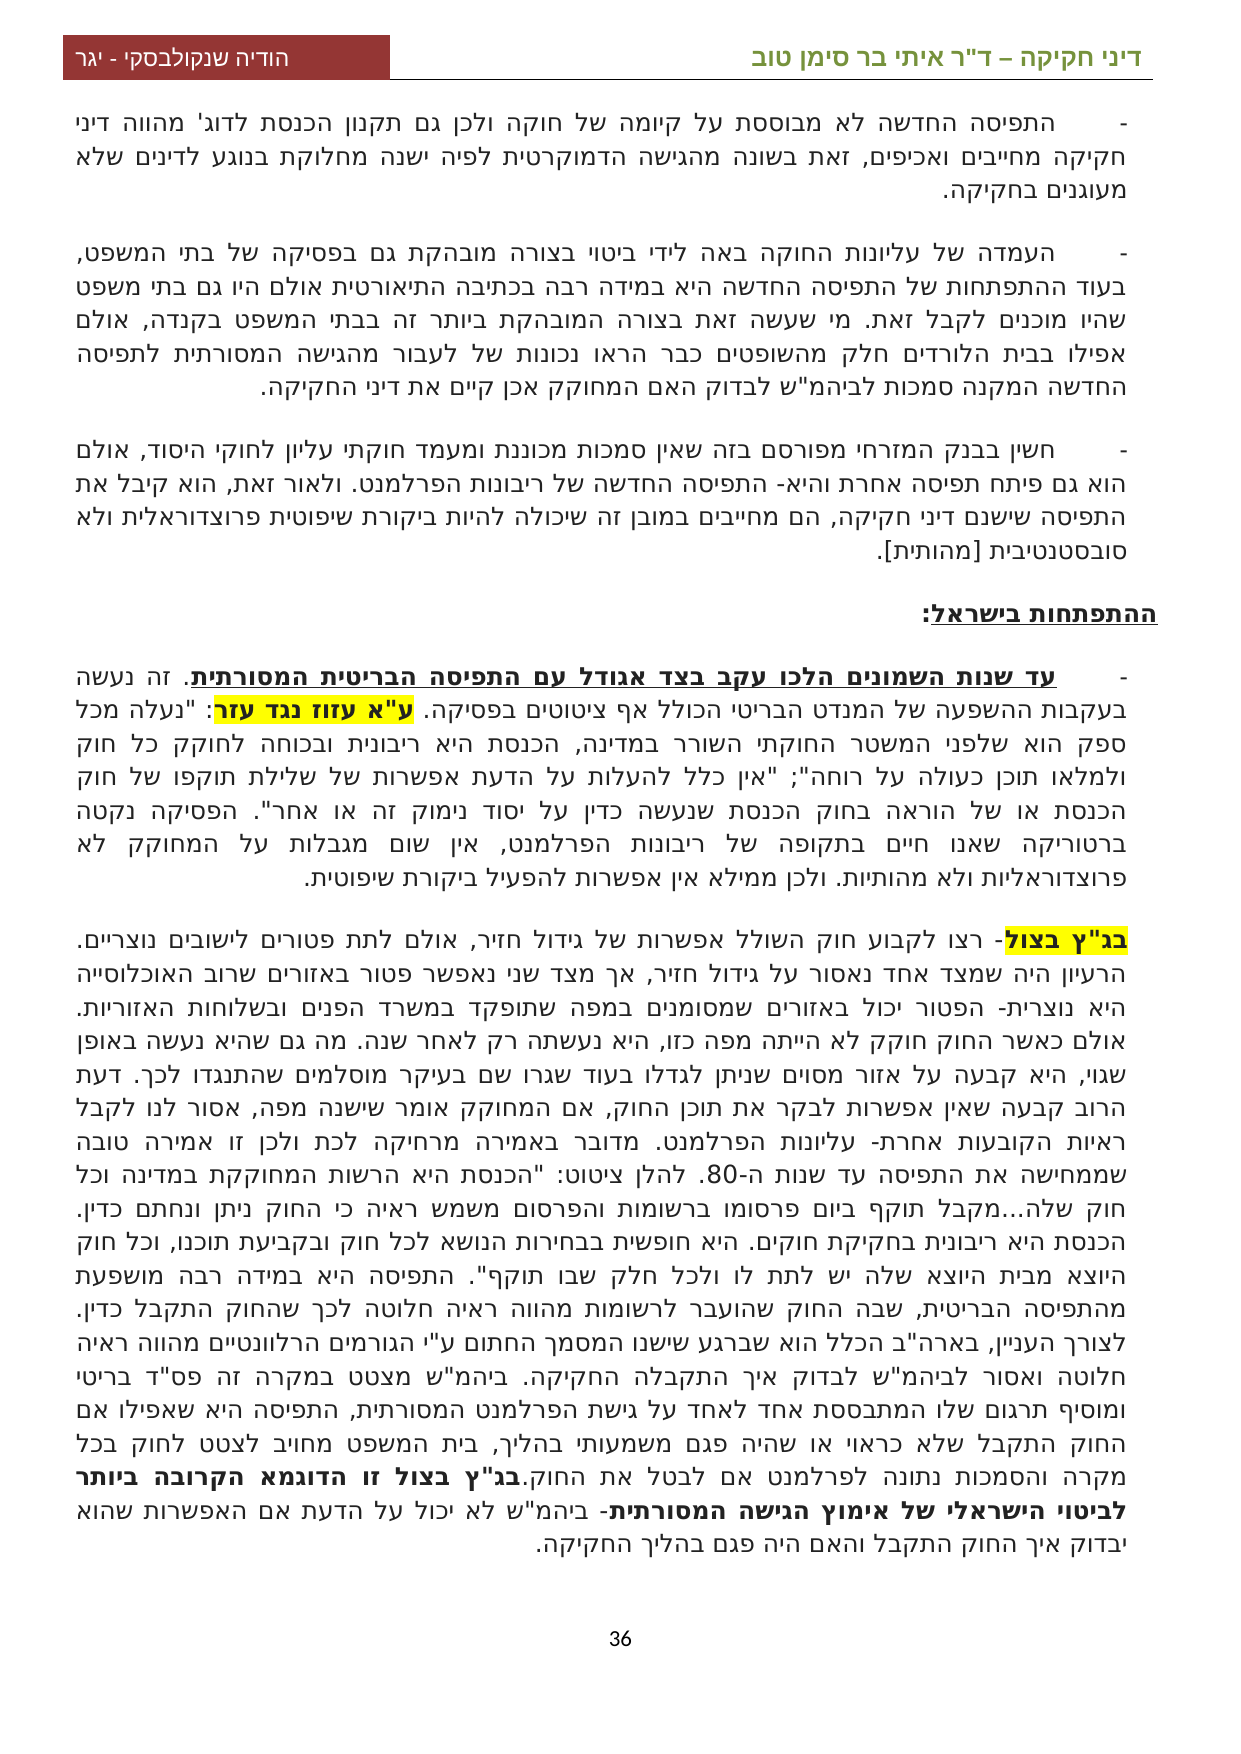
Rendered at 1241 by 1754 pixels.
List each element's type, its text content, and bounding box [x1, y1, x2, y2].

text - התפיסה החדשה לא מבוססת על קיומה של חוקה ולכן גם תקנון הכנסת לדוג' מהווה דיני חקיקה מחייבים ואכיפים, זאת בשונה מהגישה הדמוקרטית לפיה ישנה מחלוקת בנוגע לדינים שלא מעוגנים בחקיקה. [75, 108, 1128, 205]
text בג"ץ בצול- רצו לקבוע חוק השולל אפשרות של גידול חזיר, אולם לתת פטורים לישובים נוצריים. הרעיון היה שמצד אחד נאסור על גידול חזיר, אך מצד שני נאפשר פטור באזורים שרוב האוכלוסייה היא נוצרית- הפטור יכול באזורים שמסומנים במפה שתופקד במשרד הפנים ובשלוחות האזוריות. אולם כאשר החוק חוקק לא הייתה מפה כזו, היא נעשתה רק לאחר שנה. מה גם שהיא נעשה באופן שגוי, היא קבעה על אזור מסוים שניתן לגדלו בעוד שגרו שם בעיקר מוסלמים שהתנגדו לכך. דעת הרוב קבעה שאין אפשרות לבקר את תוכן החוק, אם המחוקק אומר שישנה מפה, אסור לנו לקבל ראיות הקובעות אחרת- עליונות הפרלמנט. מדובר באמירה מרחיקה לכת ולכן זו אמירה טובה שממחישה את התפיסה עד שנות ה-80. להלן ציטוט: "הכנסת היא הרשות המחוקקת במדינה וכל חוק שלה...מקבל תוקף ביום פרסומו ברשומות והפרסום משמש ראיה כי החוק ניתן ונחתם כדין. הכנסת היא ריבונית בחקיקת חוקים. היא חופשית בבחירות הנושא לכל חוק ובקביעת תוכנו, וכל חוק היוצא מבית היוצא שלה יש לתת לו ולכל חלק שבו תוקף". התפיסה היא במידה רבה מושפעת מהתפיסה הבריטית, שבה החוק שהועבר לרשומות מהווה ראיה חלוטה לכך שהחוק התקבל כדין. לצורך העניין, בארה"ב הכלל הוא שברגע שישנו המסמך החתום ע"י הגורמים הרלוונטיים מהווה ראיה חלוטה ואסור לביהמ"ש לבדוק איך התקבלה החקיקה. ביהמ"ש מצטט במקרה זה פס"ד בריטי ומוסיף תרגום שלו המתבססת אחד לאחד על גישת הפרלמנט המסורתית, התפיסה היא שאפילו אם החוק התקבל שלא כראוי או שהיה פגם משמעותי בהליך, בית המשפט מחויב לצטט לחוק בכל מקרה והסמכות נתונה לפרלמנט אם לבטל את החוק.בג"ץ בצול זו הדוגמא הקרובה ביותר לביטוי הישראלי של אימוץ הגישה המסורתית- ביהמ"ש לא יכול על הדעת אם האפשרות שהוא יבדוק איך החוק התקבל והאם היה פגם בהליך החקיקה. [75, 926, 1128, 1559]
text - עד שנות השמונים הלכו עקב בצד אגודל עם התפיסה הבריטית המסורתית. זה נעשה בעקבות ההשפעה של המנדט הבריטי הכולל אף ציטוטים בפסיקה. ע"א עזוז נגד עזר: "נעלה מכל ספק הוא שלפני המשטר החוקתי השורר במדינה, הכנסת היא ריבונית ובכוחה לחוקק כל חוק ולמלאו תוכן כעולה על רוחה"; "אין כלל להעלות על הדעת אפשרות של שלילת תוקפו של חוק הכנסת או של הוראה בחוק הכנסת שנעשה כדין על יסוד נימוק זה או אחר". הפסיקה נקטה ברטוריקה שאנו חיים בתקופה של ריבונות הפרלמנט, אין שום מגבלות על המחוקק לא פרוצדוראליות ולא מהותיות. ולכן ממילא אין אפשרות להפעיל ביקורת שיפוטית. [75, 662, 1128, 892]
text - חשין בבנק המזרחי מפורסם בזה שאין סמכות מכוננת ומעמד חוקתי עליון לחוקי היסוד, אולם הוא גם פיתח תפיסה אחרת והיא- התפיסה החדשה של ריבונות הפרלמנט. ולאור זאת, הוא קיבל את התפיסה שישנם דיני חקיקה, הם מחייבים במובן זה שיכולה להיות ביקורת שיפוטית פרוצדוראלית ולא סובסטנטיבית [מהותית]. [75, 435, 1128, 565]
text ההתפתחות בישראל: [75, 599, 1165, 628]
text - העמדה של עליונות החוקה באה לידי ביטוי בצורה מובהקת גם בפסיקה של בתי המשפט, בעוד ההתפתחות של התפיסה החדשה היא במידה רבה בכתיבה התיאורטית אולם היו גם בתי משפט שהיו מוכנים לקבל זאת. מי שעשה זאת בצורה המובהקת ביותר זה בבתי המשפט בקנדה, אולם אפילו בבית הלורדים חלק מהשופטים כבר הראו נכונות של לעבור מהגישה המסורתית לתפיסה החדשה המקנה סמכות לביהמ"ש לבדוק האם המחוקק אכן קיים את דיני החקיקה. [75, 238, 1128, 402]
